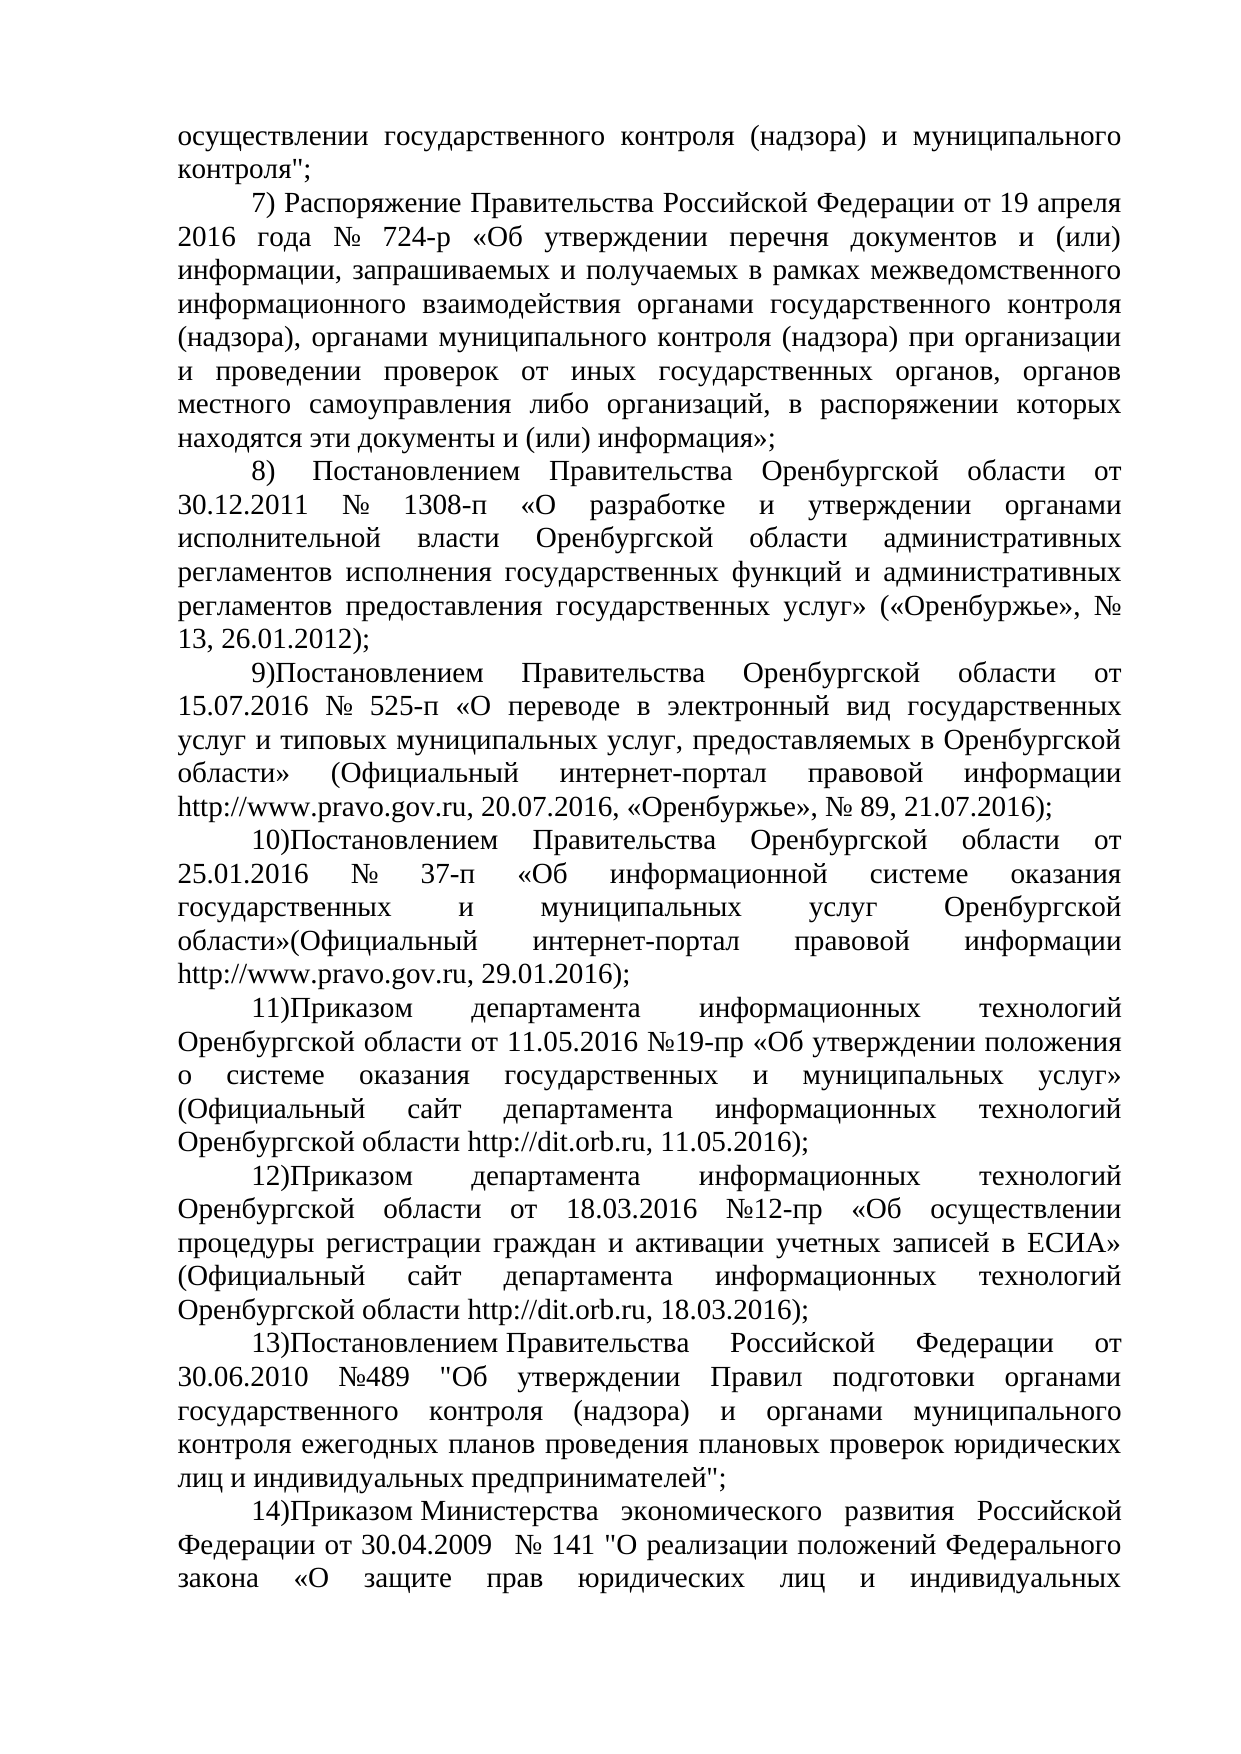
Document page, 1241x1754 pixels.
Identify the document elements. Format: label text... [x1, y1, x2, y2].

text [177, 1493, 1122, 1594]
text 7) Распоряжение Правительства Российской Федерации от 19 апреля 2016 года № 724-р «Об утверждении перечня документов и (или) информации, запрашиваемых и получаемых в рамках межведомственного информационного взаимодействия органами государственного контроля (надзора), органами муниципального контроля (надзора) при организации и проведении проверок от иных государственных органов, органов местного самоуправления либо организаций, в распоряжении которых находятся эти документы и (или) информация»; [177, 185, 1122, 453]
text 11)Приказом департамента информационных технологий Оренбургской области от 11.05.2016 №19-пр «Об утверждении положения о системе оказания государственных и муниципальных услуг» (Официальный сайт департамента информационных технологий Оренбургской области http://dit.orb.ru, 11.05.2016); [177, 990, 1122, 1158]
text 9)Постановлением Правительства Оренбургской области от 15.07.2016 № 525-п «О переводе в электронный вид государственных услуг и типовых муниципальных услуг, предоставляемых в Оренбургской области» (Официальный интернет-портал правовой информации http://www.pravo.gov.ru, 20.07.2016, «Оренбуржье», № 89, 21.07.2016); [177, 655, 1122, 822]
text 10)Постановлением Правительства Оренбургской области от 25.01.2016 № 37-п «Об информационной системе оказания государственных и муниципальных услуг Оренбургской области»(Официальный интернет-портал правовой информации http://www.pravo.gov.ru, 29.01.2016); [177, 822, 1122, 990]
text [177, 118, 1122, 185]
text 12)Приказом департамента информационных технологий Оренбургской области от 18.03.2016 №12-пр «Об осуществлении процедуры регистрации граждан и активации учетных записей в ЕСИА» (Официальный сайт департамента информационных технологий Оренбургской области http://dit.orb.ru, 18.03.2016); [177, 1158, 1122, 1326]
text 8) Постановлением Правительства Оренбургской области от 30.12.2011 № 1308-п «О разработке и утверждении органами исполнительной власти Оренбургской области административных регламентов исполнения государственных функций и административных регламентов предоставления государственных услуг» («Оренбуржье», № 13, 26.01.2012); [177, 453, 1122, 655]
text 13)Постановлением Правительства Российской Федерации от 30.06.2010 №489 "Об утверждении Правил подготовки органами государственного контроля (надзора) и органами муниципального контроля ежегодных планов проведения плановых проверок юридических лиц и индивидуальных предпринимателей"; [177, 1326, 1122, 1493]
